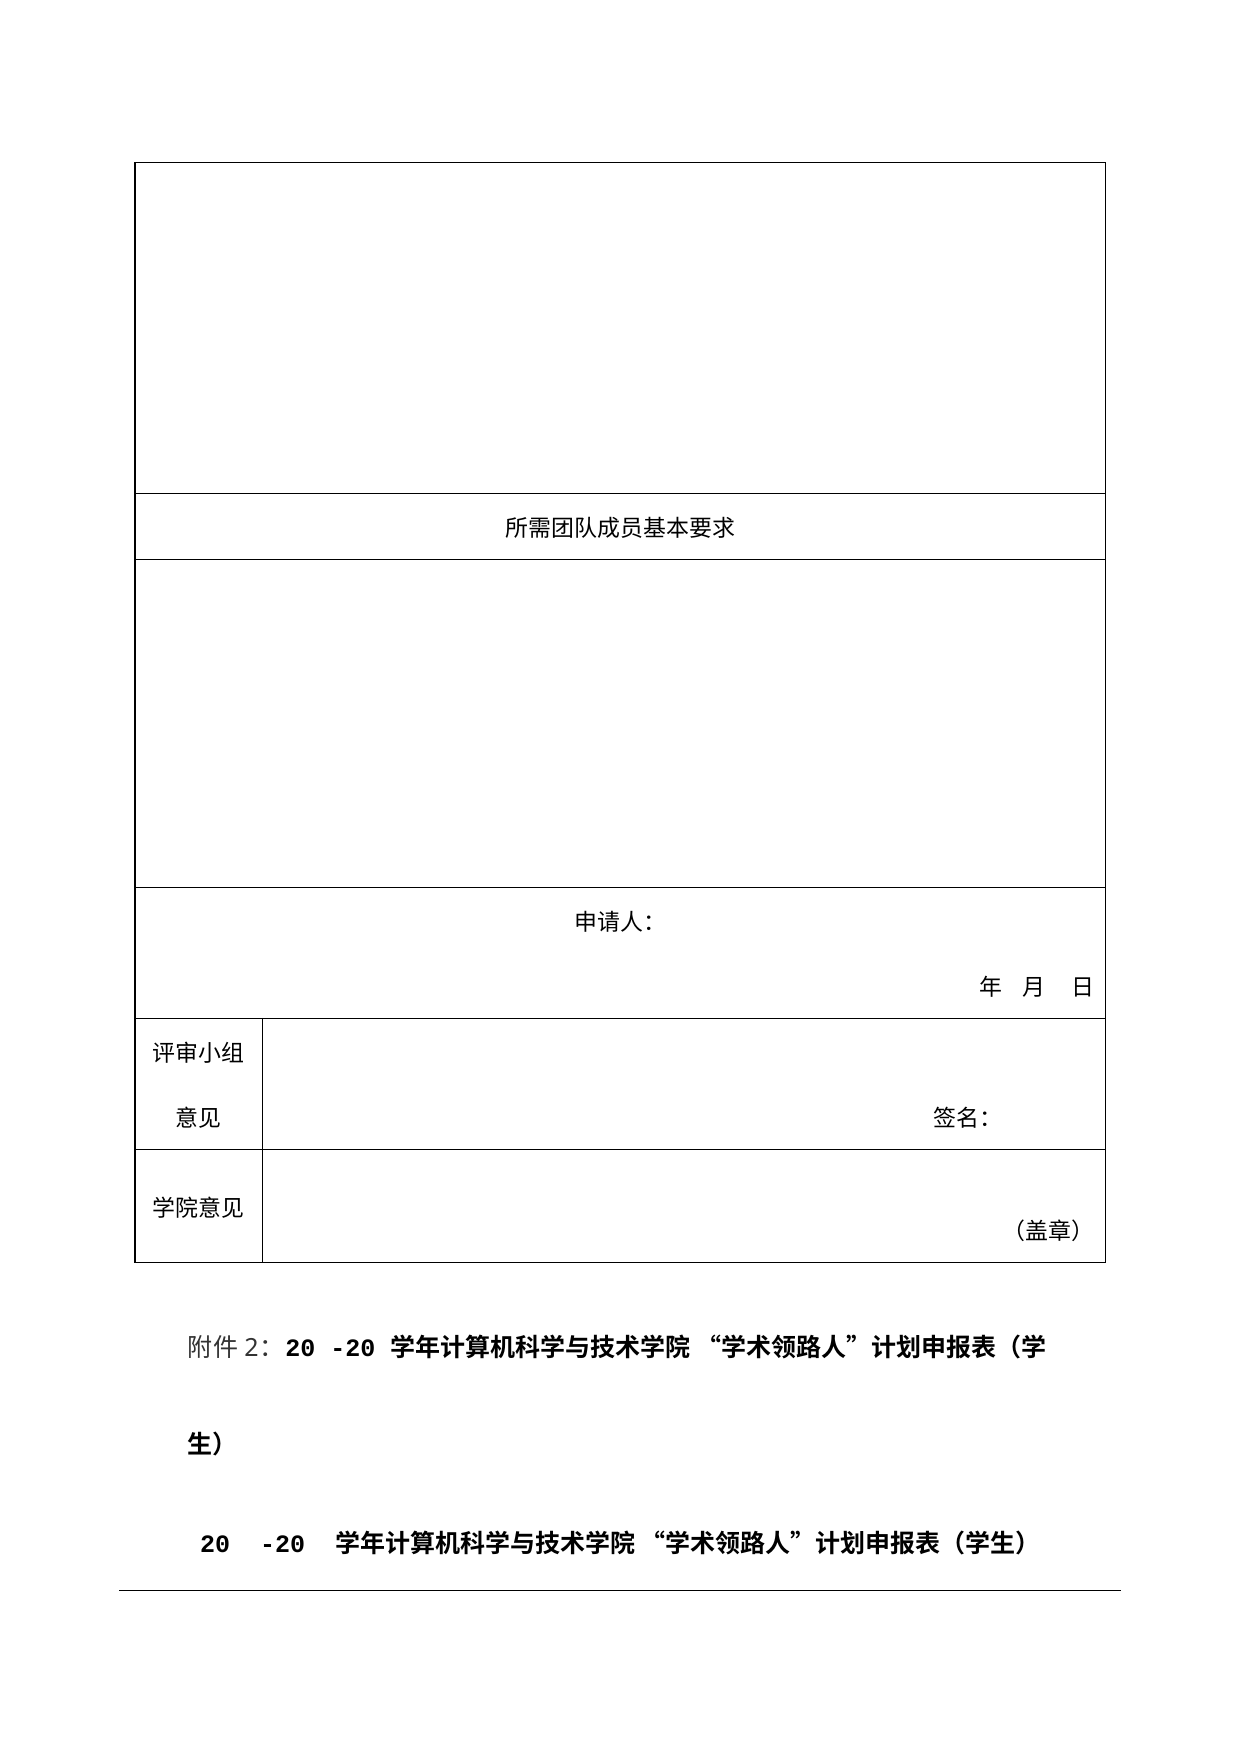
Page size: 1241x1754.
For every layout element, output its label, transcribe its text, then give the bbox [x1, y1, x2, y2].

table_cell 所需团队成员基本要求 [136, 494, 1105, 559]
table_cell [136, 560, 1105, 887]
table_cell （盖章） [263, 1150, 1105, 1262]
table_header 20 -20 学年计算机科学与技术学院 “学术领路人”计划申报表（学生） [119, 1493, 1121, 1590]
table_cell [136, 163, 1105, 493]
table_cell 评审小组意见 [136, 1019, 262, 1149]
text 附件2：20 -20 学年计算机科学与技术学院 “学术领路人”计划申报表（学生） [187, 1313, 1053, 1475]
table_cell 申请人： 年 月 日 [136, 888, 1105, 1018]
table_cell 签名：（盖章） [263, 1019, 1105, 1149]
table_cell 学院意见 [136, 1150, 262, 1262]
